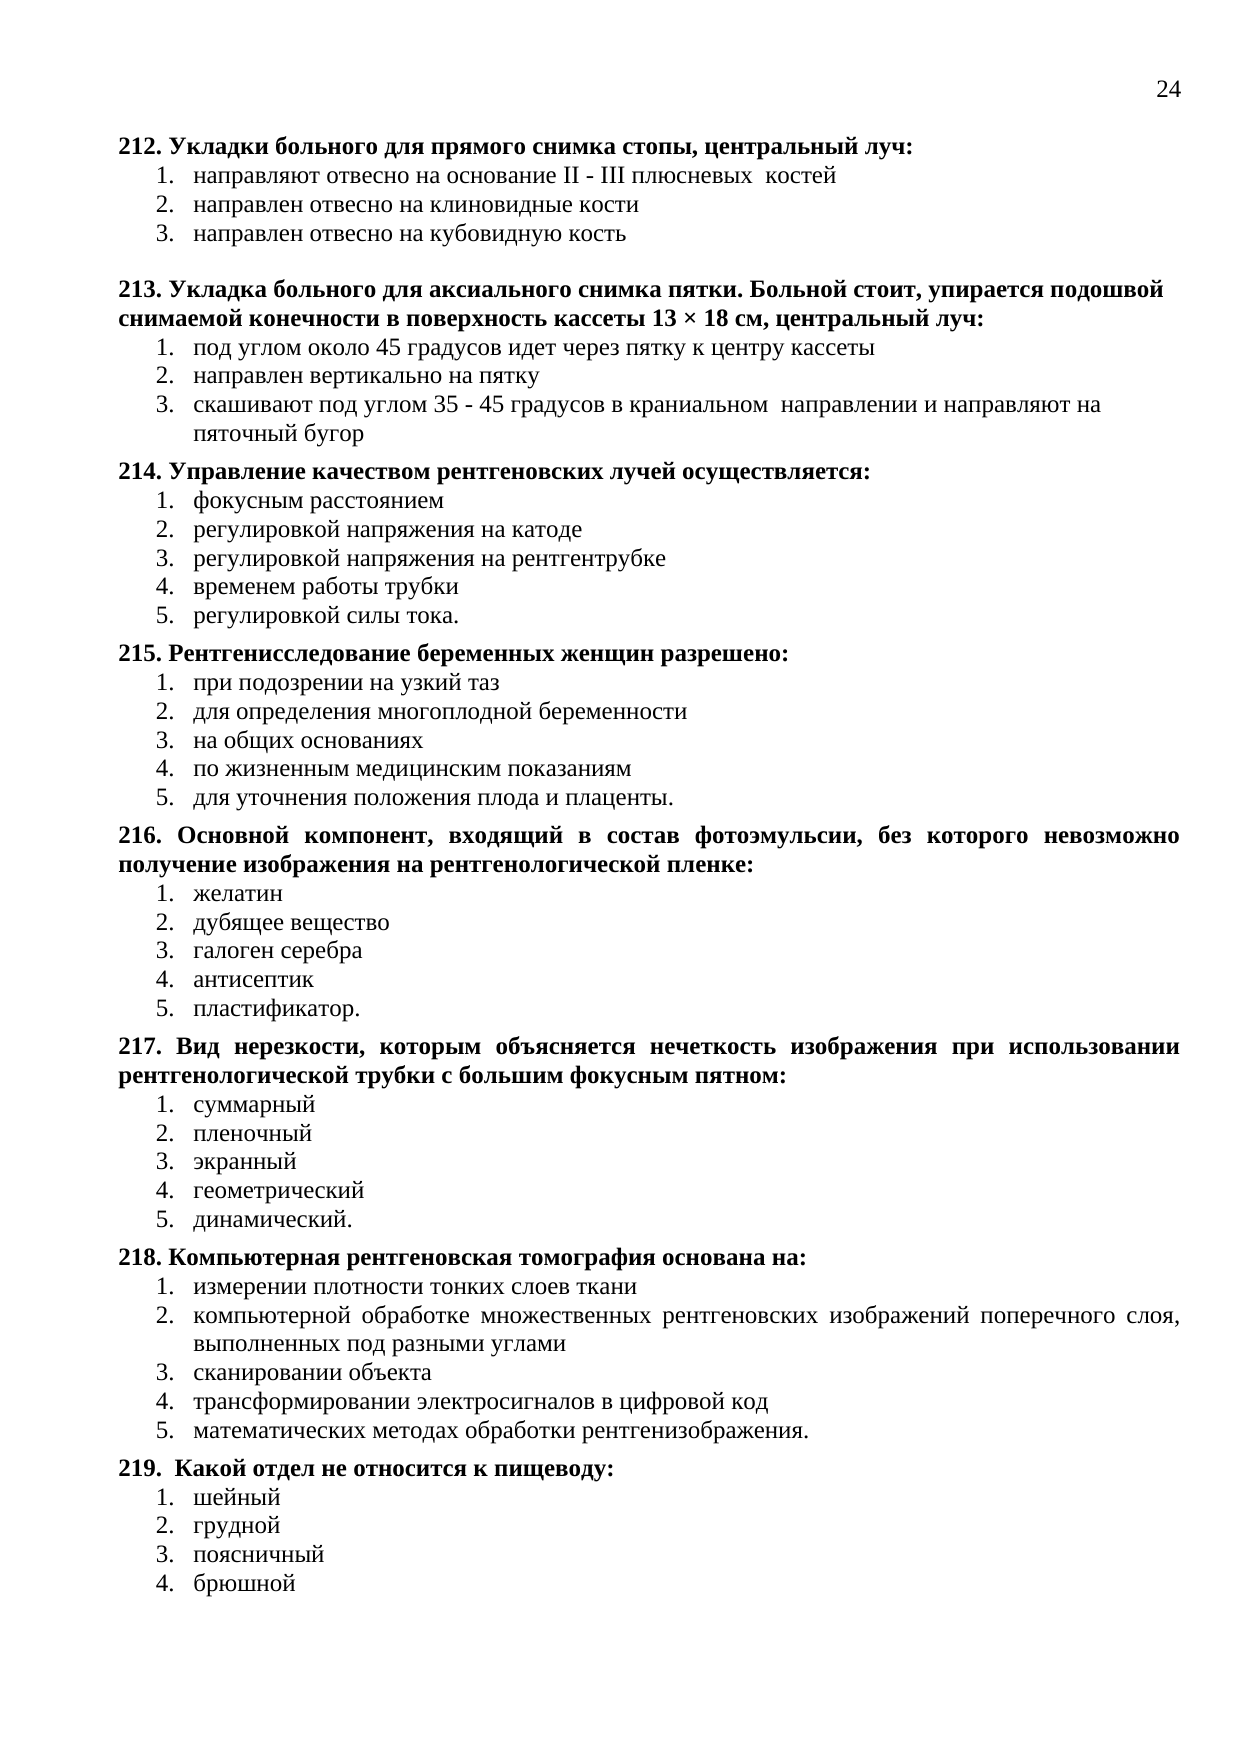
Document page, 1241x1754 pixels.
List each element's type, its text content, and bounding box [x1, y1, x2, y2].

list направлен вертикально на пятку [156, 361, 1181, 389]
list регулировкой напряжения на катоде [156, 514, 1181, 543]
list скашивают под углом 35 - 45 градусов в краниальном направлении и направляют на пяточный бугор [156, 389, 1181, 447]
list поясничный [156, 1539, 1181, 1568]
list сканировании объекта [156, 1357, 1181, 1386]
list временем работы трубки [156, 571, 1181, 600]
list пленочный [156, 1118, 1181, 1146]
list направлен отвесно на кубовидную кость [156, 218, 1181, 246]
text 213. Укладка больного для аксиального снимка пятки. Больной стоит, упирается подошвой снимаемой конечности в поверхность кассеты 13 × 18 см, центральный луч: [118, 274, 1181, 332]
list дубящее вещество [156, 907, 1181, 936]
list регулировкой силы тока. [156, 600, 1181, 629]
list направляют отвесно на основание II - III плюсневых костей [156, 160, 1181, 189]
list экранный [156, 1146, 1181, 1175]
text 214. Управление качеством рентгеновских лучей осуществляется: [118, 456, 1181, 485]
list геометрический [156, 1175, 1181, 1204]
list галоген серебра [156, 936, 1181, 964]
list грудной [156, 1511, 1181, 1539]
list при подозрении на узкий таз [156, 667, 1181, 696]
list пластификатор. [156, 993, 1181, 1022]
list измерении плотности тонких слоев ткани [156, 1271, 1181, 1300]
text 217. Вид нерезкости, которым объясняется нечеткость изображения при использовании рентгенологической трубки с большим фокусным пятном: [118, 1031, 1181, 1089]
list динамический. [156, 1204, 1181, 1233]
list математических методах обработки рентгенизображения. [156, 1415, 1181, 1443]
list антисептик [156, 964, 1181, 993]
list компьютерной обработке множественных рентгеновских изображений поперечного слоя, выполненных под разными углами [156, 1300, 1181, 1357]
list регулировкой напряжения на рентгентрубке [156, 543, 1181, 571]
list шейный [156, 1482, 1181, 1511]
list брюшной [156, 1568, 1181, 1597]
text 219. Какой отдел не относится к пищеводу: [118, 1453, 1181, 1482]
text 212. Укладки больного для прямого снимка стопы, центральный луч: [118, 131, 1181, 160]
list трансформировании электросигналов в цифровой код [156, 1386, 1181, 1415]
text 216. Основной компонент, входящий в состав фотоэмульсии, без которого невозможно получение изображения на рентгенологической пленке: [118, 821, 1181, 878]
list под углом около 45 градусов идет через пятку к центру кассеты [156, 332, 1181, 361]
list для определения многоплодной беременности [156, 696, 1181, 725]
list суммарный [156, 1089, 1181, 1118]
list по жизненным медицинским показаниям [156, 753, 1181, 782]
list для уточнения положения плода и плаценты. [156, 782, 1181, 811]
text 215. Рентгенисследование беременных женщин разрешено: [118, 638, 1181, 667]
list на общих основаниях [156, 725, 1181, 753]
list направлен отвесно на клиновидные кости [156, 189, 1181, 218]
list желатин [156, 878, 1181, 907]
list фокусным расстоянием [156, 485, 1181, 514]
text 218. Компьютерная рентгеновская томография основана на: [118, 1242, 1181, 1271]
